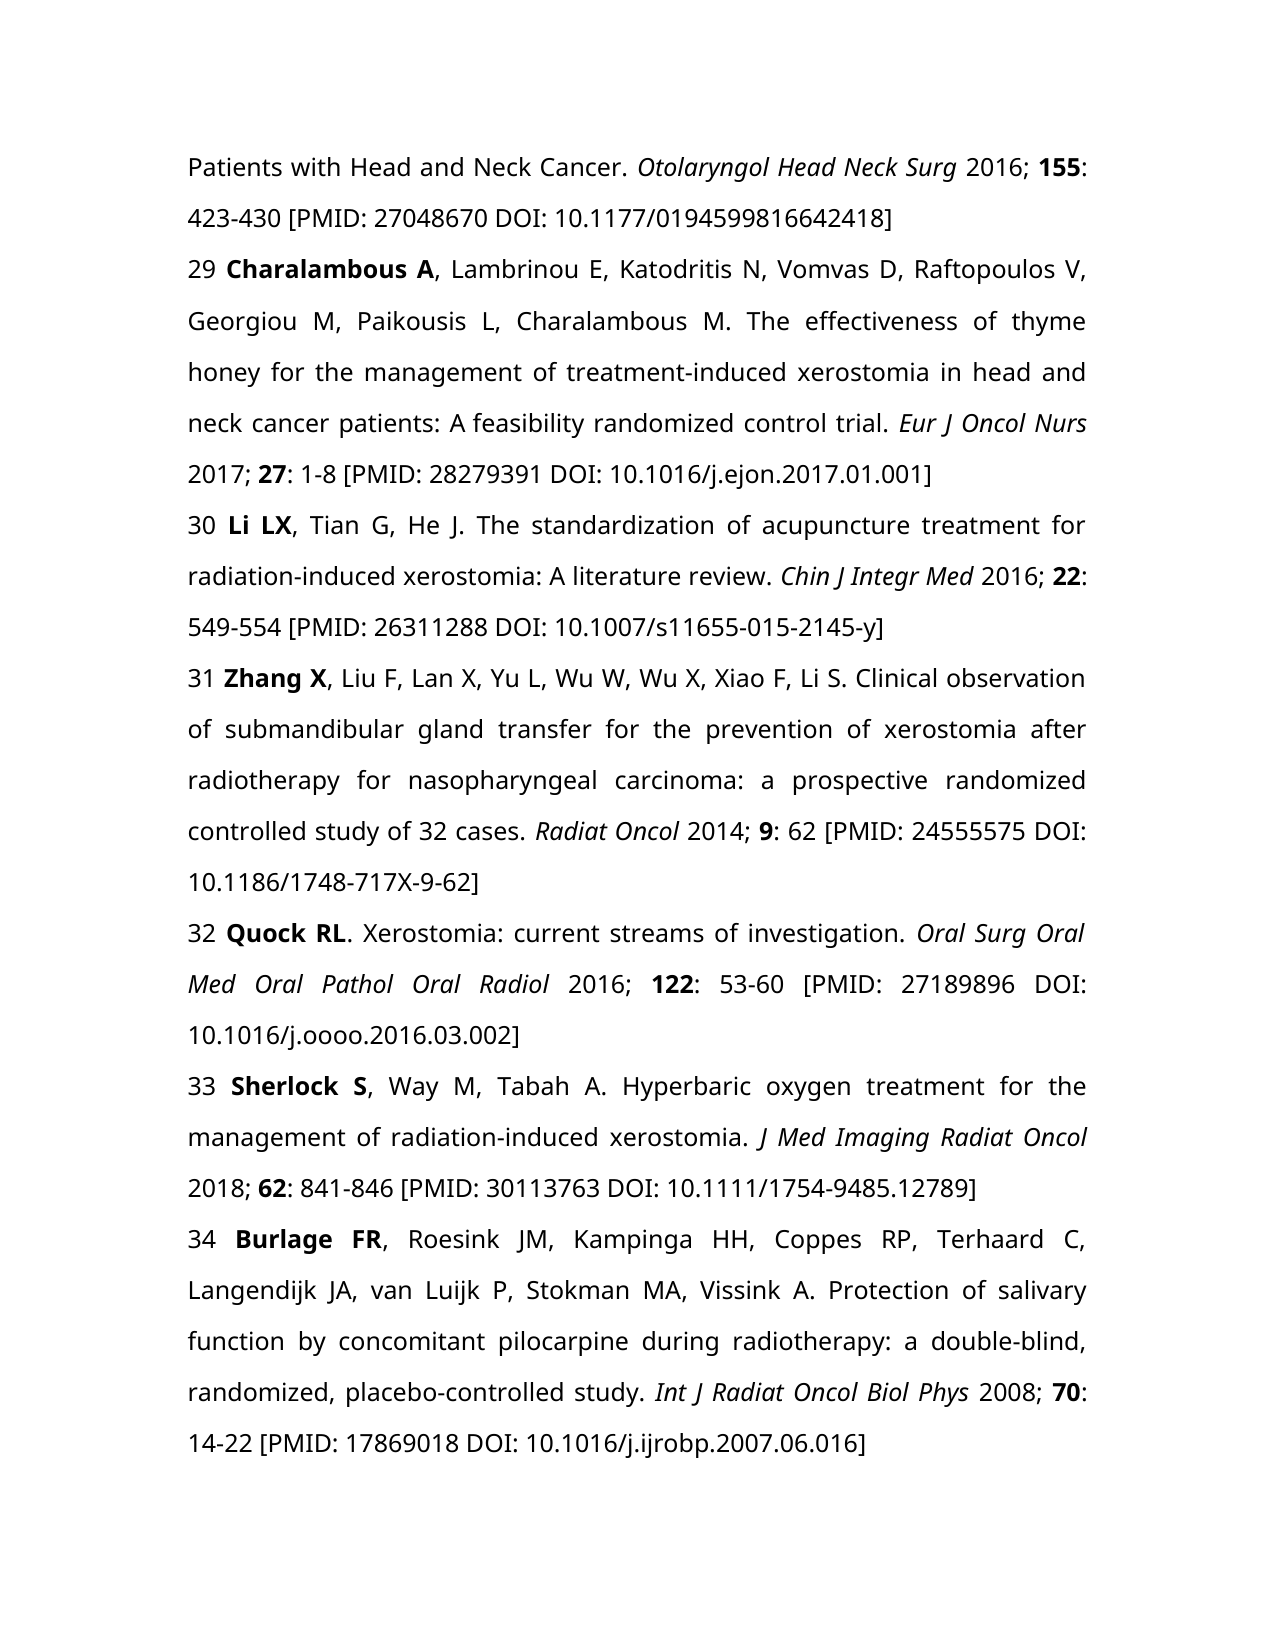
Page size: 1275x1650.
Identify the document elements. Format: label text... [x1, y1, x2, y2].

text 30 Li LX, Tian G, He J. The standardization of acupuncture treatment for radiation-induced xerostomia: A literature review. Chin J Integr Med 2016; 22: 549-554 [PMID: 26311288 DOI: 10.1007/s11655-015-2145-y] [187, 507, 1087, 643]
text 32 Quock RL. Xerostomia: current streams of investigation. Oral Surg Oral Med Oral Pathol Oral Radiol 2016; 122: 53-60 [PMID: 27189896 DOI: 10.1016/j.oooo.2016.03.002] [187, 916, 1087, 1052]
text 29 Charalambous A, Lambrinou E, Katodritis N, Vomvas D, Raftopoulos V, Georgiou M, Paikousis L, Charalambous M. The effectiveness of thyme honey for the management of treatment-induced xerostomia in head and neck cancer patients: A feasibility randomized control trial. Eur J Oncol Nurs 2017; 27: 1-8 [PMID: 28279391 DOI: 10.1016/j.ejon.2017.01.001] [187, 252, 1087, 490]
text 31 Zhang X, Liu F, Lan X, Yu L, Wu W, Wu X, Xiao F, Li S. Clinical observation of submandibular gland transfer for the prevention of xerostomia after radiotherapy for nasopharyngeal carcinoma: a prospective randomized controlled study of 32 cases. Radiat Oncol 2014; 9: 62 [PMID: 24555575 DOI: 10.1186/1748-717X-9-62] [187, 660, 1087, 899]
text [187, 150, 1087, 235]
text 33 Sherlock S, Way M, Tabah A. Hyperbaric oxygen treatment for the management of radiation-induced xerostomia. J Med Imaging Radiat Oncol 2018; 62: 841-846 [PMID: 30113763 DOI: 10.1111/1754-9485.12789] [187, 1069, 1087, 1205]
text 34 Burlage FR, Roesink JM, Kampinga HH, Coppes RP, Terhaard C, Langendijk JA, van Luijk P, Stokman MA, Vissink A. Protection of salivary function by concomitant pilocarpine during radiotherapy: a double-blind, randomized, placebo-controlled study. Int J Radiat Oncol Biol Phys 2008; 70: 14-22 [PMID: 17869018 DOI: 10.1016/j.ijrobp.2007.06.016] [187, 1222, 1087, 1460]
